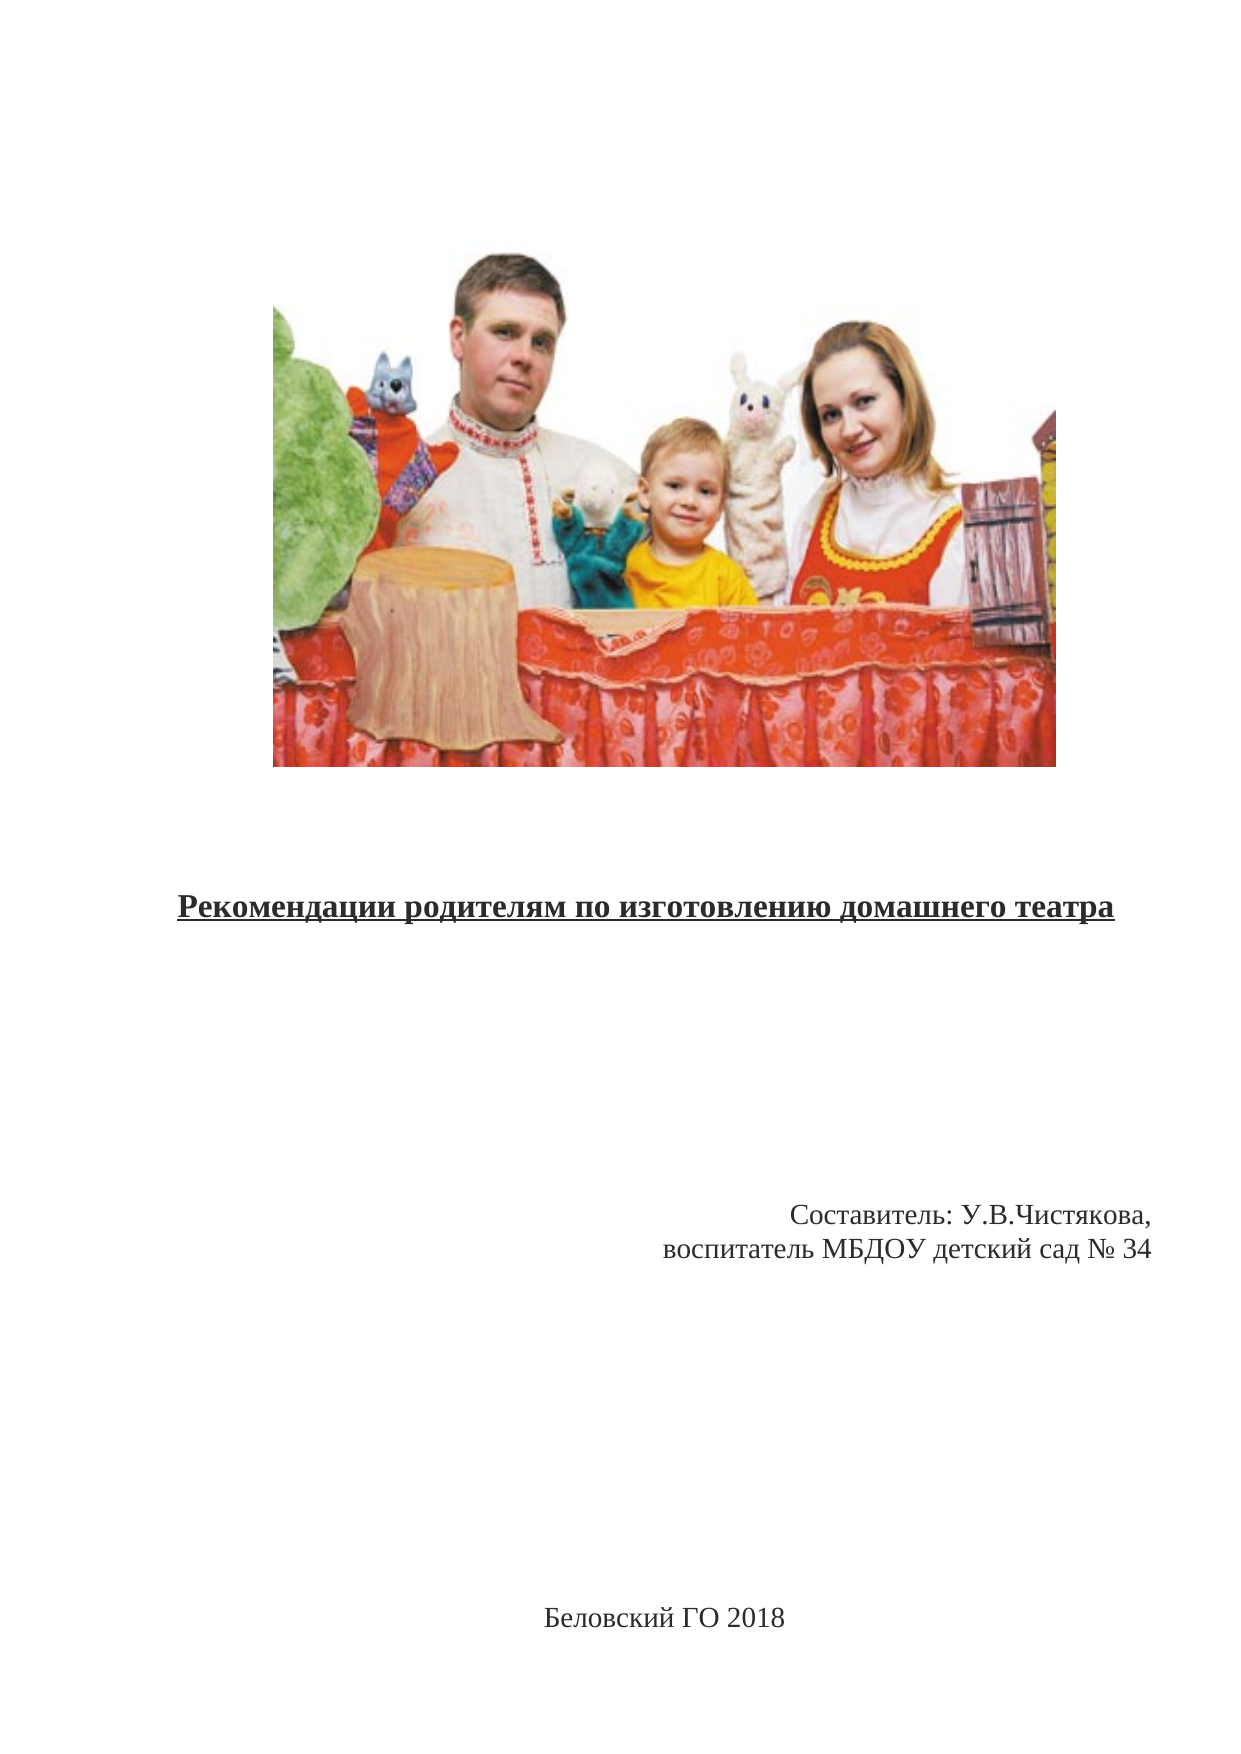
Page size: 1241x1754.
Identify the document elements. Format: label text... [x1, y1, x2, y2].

text воспитатель МБДОУ детский сад № 34 [177, 1231, 1152, 1264]
text Беловский ГО 2018 [177, 1600, 1152, 1633]
text Составитель: У.В.Чистякова, [177, 1197, 1152, 1231]
picture [273, 237, 1056, 767]
text Рекомендации родителям по изготовлению домашнего театра [177, 886, 1152, 924]
